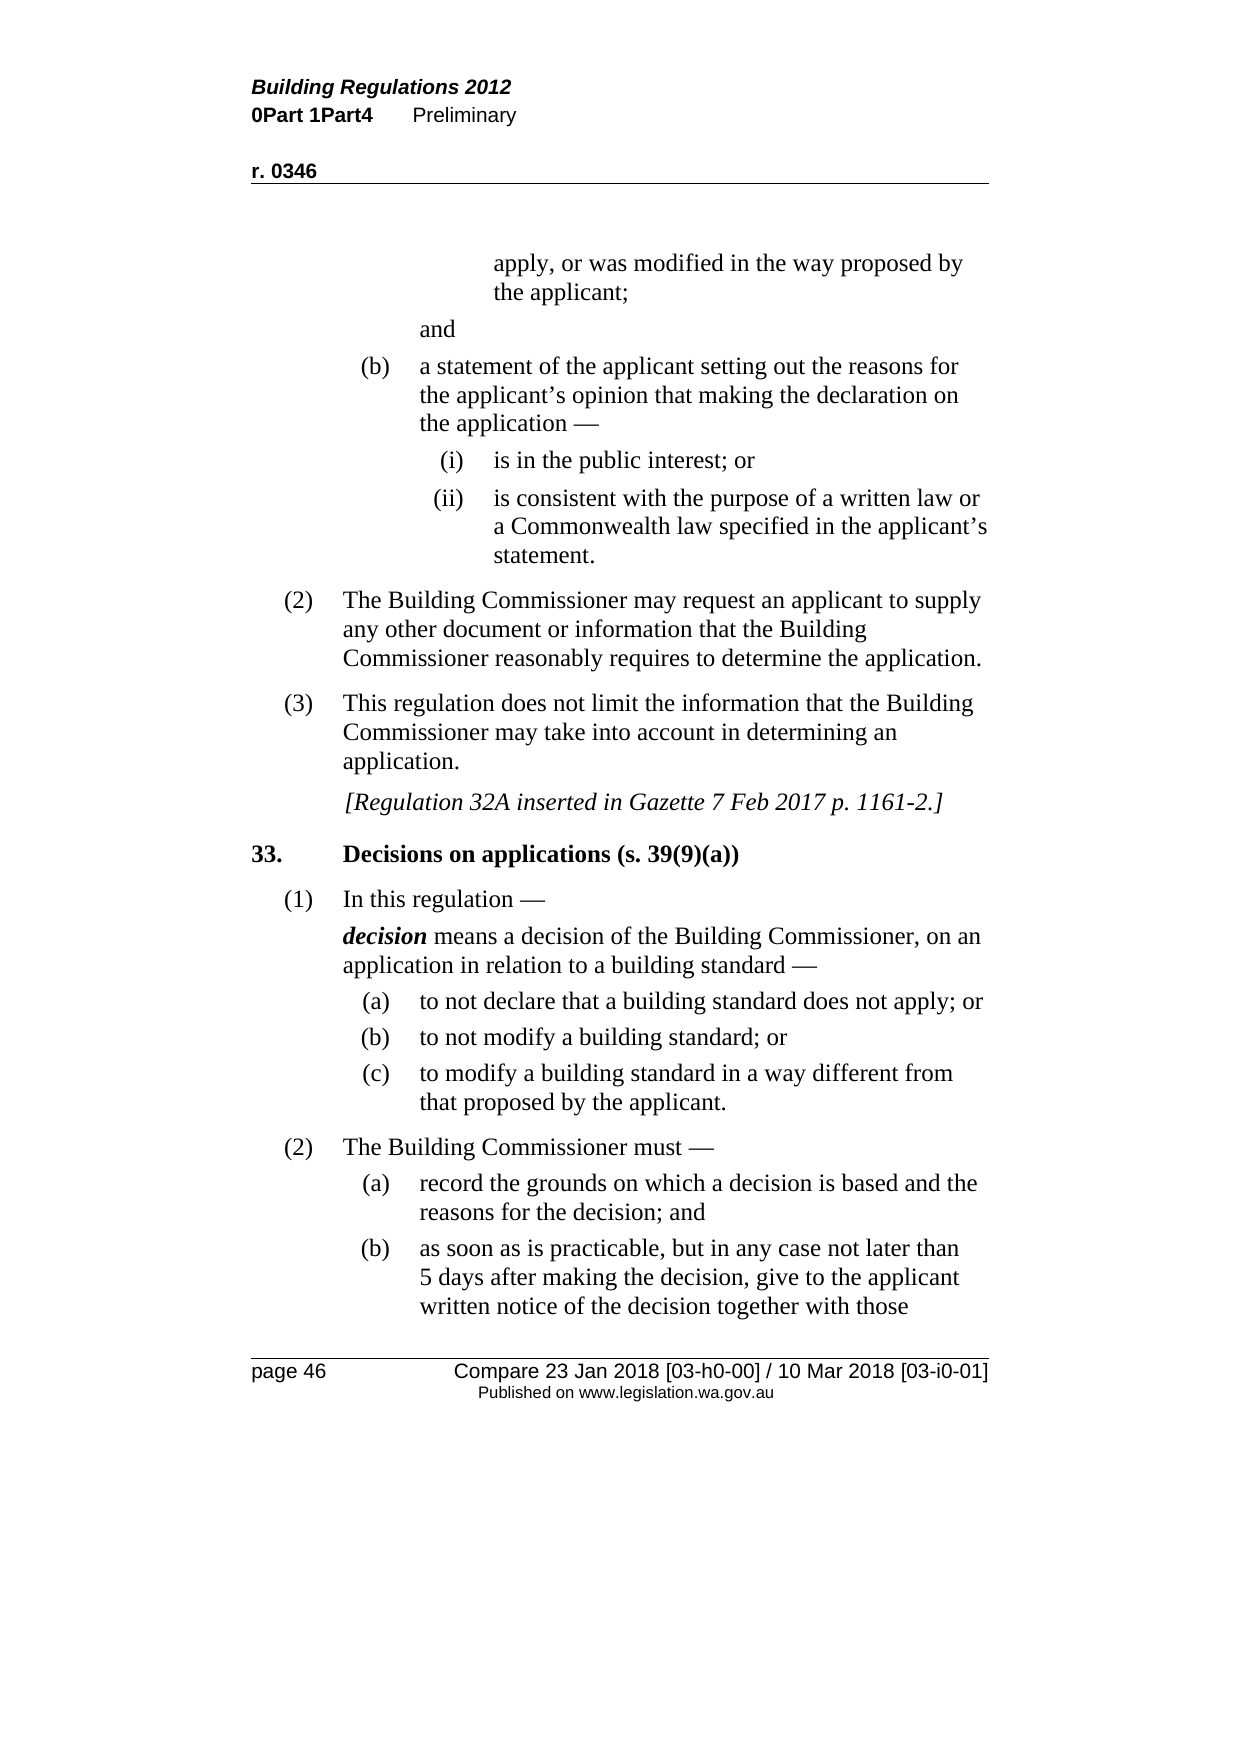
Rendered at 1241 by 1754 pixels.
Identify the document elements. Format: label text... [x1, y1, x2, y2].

text (2) The Building Commissioner may request an applicant to supply any other document or information that the Building Commissioner reasonably requires to determine the application. [251, 586, 989, 672]
text (i) is in the public interest; or [251, 446, 989, 474]
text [251, 1233, 989, 1319]
text (a) to not declare that a building standard does not apply; or [251, 986, 989, 1015]
text (c) to modify a building standard in a way different from that proposed by the applicant. [251, 1058, 989, 1116]
text (1) In this regulation — [251, 884, 989, 913]
text decision means a decision of the Building Commissioner, on an application in relation to a building standard — [251, 921, 989, 979]
text (2) The Building Commissioner must — [251, 1132, 989, 1161]
subtitle 33. Decisions on applications (s. 39(9)(a)) [251, 839, 989, 868]
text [251, 248, 989, 306]
text [Regulation 32A inserted in Gazette 7 Feb 2017 p. 1161-2.] [251, 787, 989, 816]
text (ii) is consistent with the purpose of a written law or a Commonwealth law specified in the applicant’s statement. [251, 483, 989, 569]
text (a) record the grounds on which a decision is based and the reasons for the decision; and [251, 1168, 989, 1226]
text (b) to not modify a building standard; or [251, 1022, 989, 1051]
text (3) This regulation does not limit the information that the Building Commissioner may take into account in determining an application. [251, 688, 989, 775]
text (b) a statement of the applicant setting out the reasons for the applicant’s opinion that making the declaration on the application — [251, 351, 989, 437]
text and [251, 314, 989, 343]
